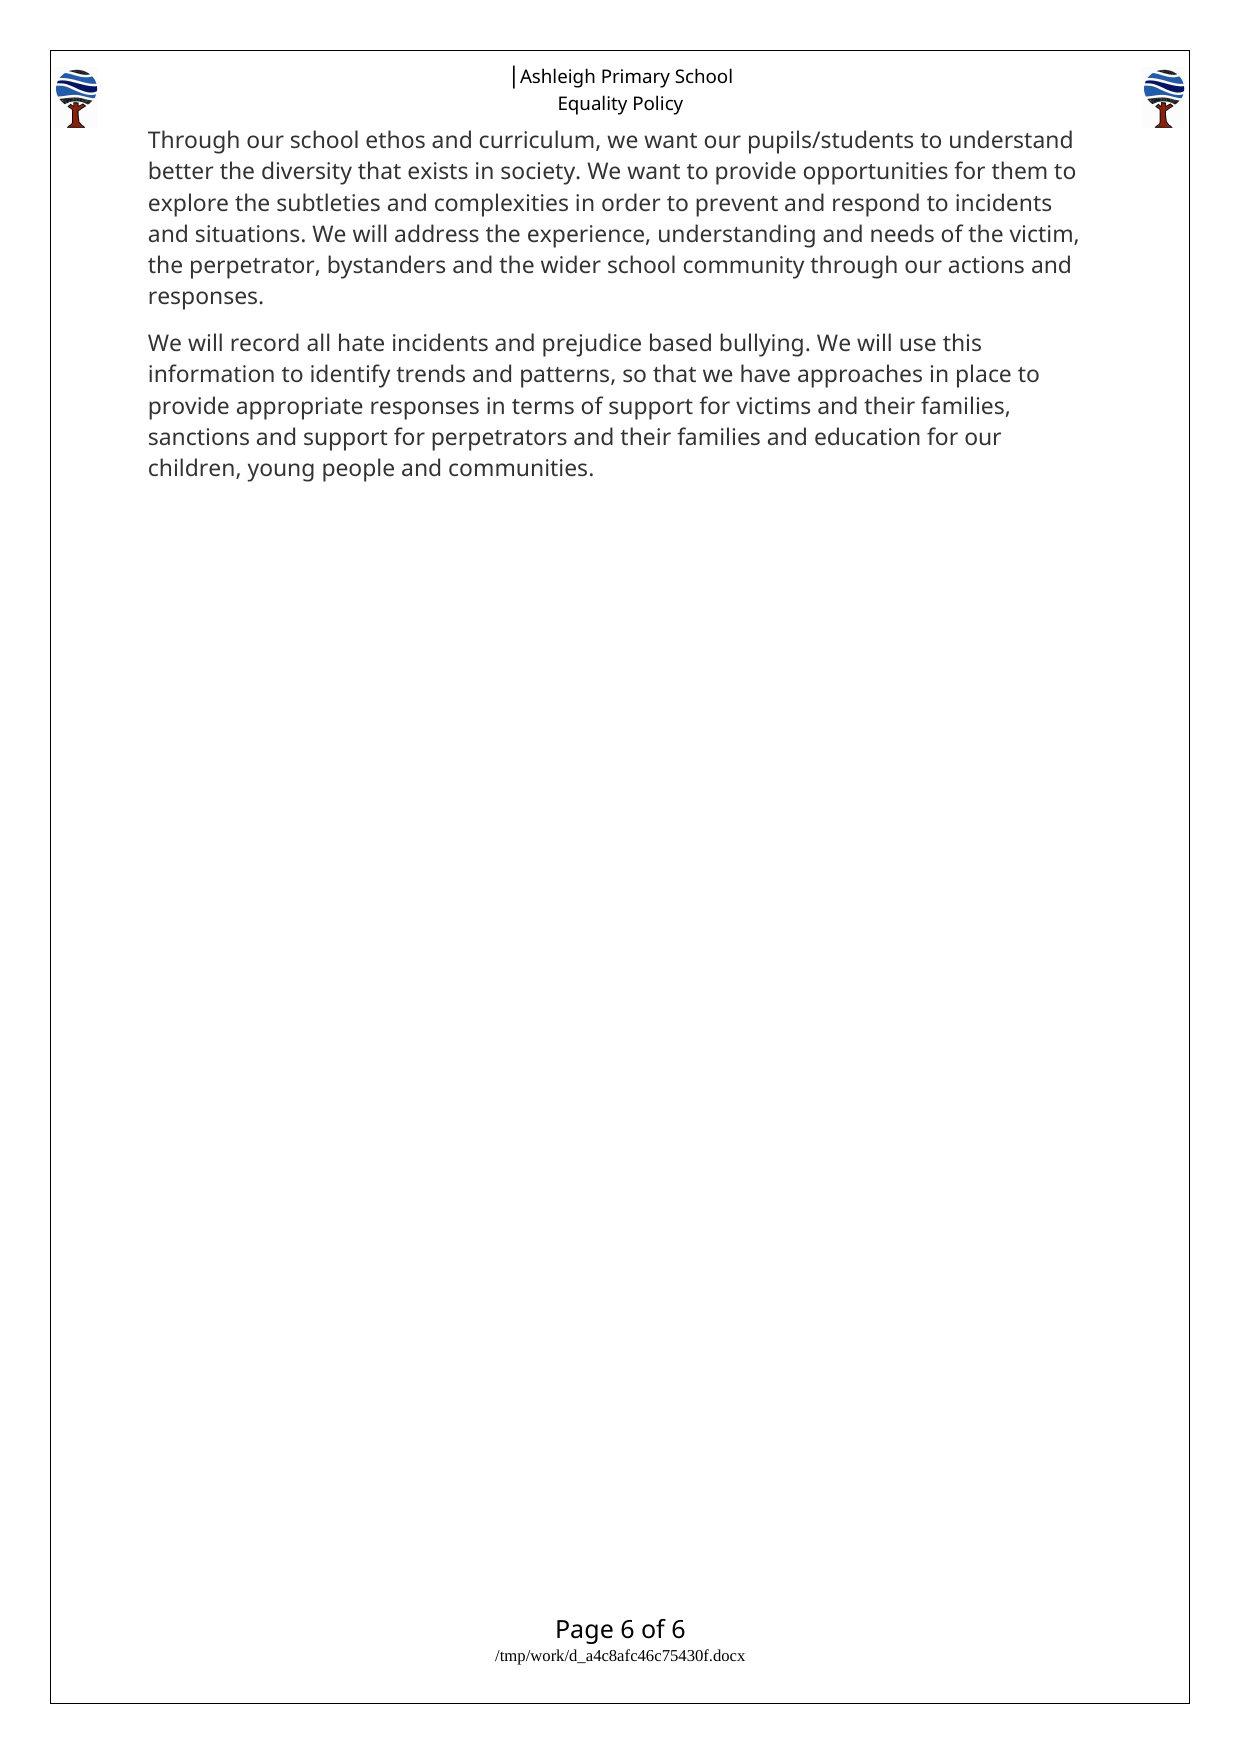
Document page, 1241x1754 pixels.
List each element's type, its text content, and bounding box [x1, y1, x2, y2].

picture [53, 67, 98, 128]
picture [1141, 67, 1185, 128]
text Through our school ethos and curriculum, we want our pupils/students to understand better the diversity that exists in society. We want to provide opportunities for them to explore the subtleties and complexities in order to prevent and respond to incidents and situations. We will address the experience, understanding and needs of the victim, the perpetrator, bystanders and the wider school community through our actions and responses. [148, 124, 1093, 312]
text We will record all hate incidents and prejudice based bullying. We will use this information to identify trends and patterns, so that we have approaches in place to provide appropriate responses in terms of support for victims and their families, sanctions and support for perpetrators and their families and education for our children, young people and communities. [148, 327, 1093, 483]
